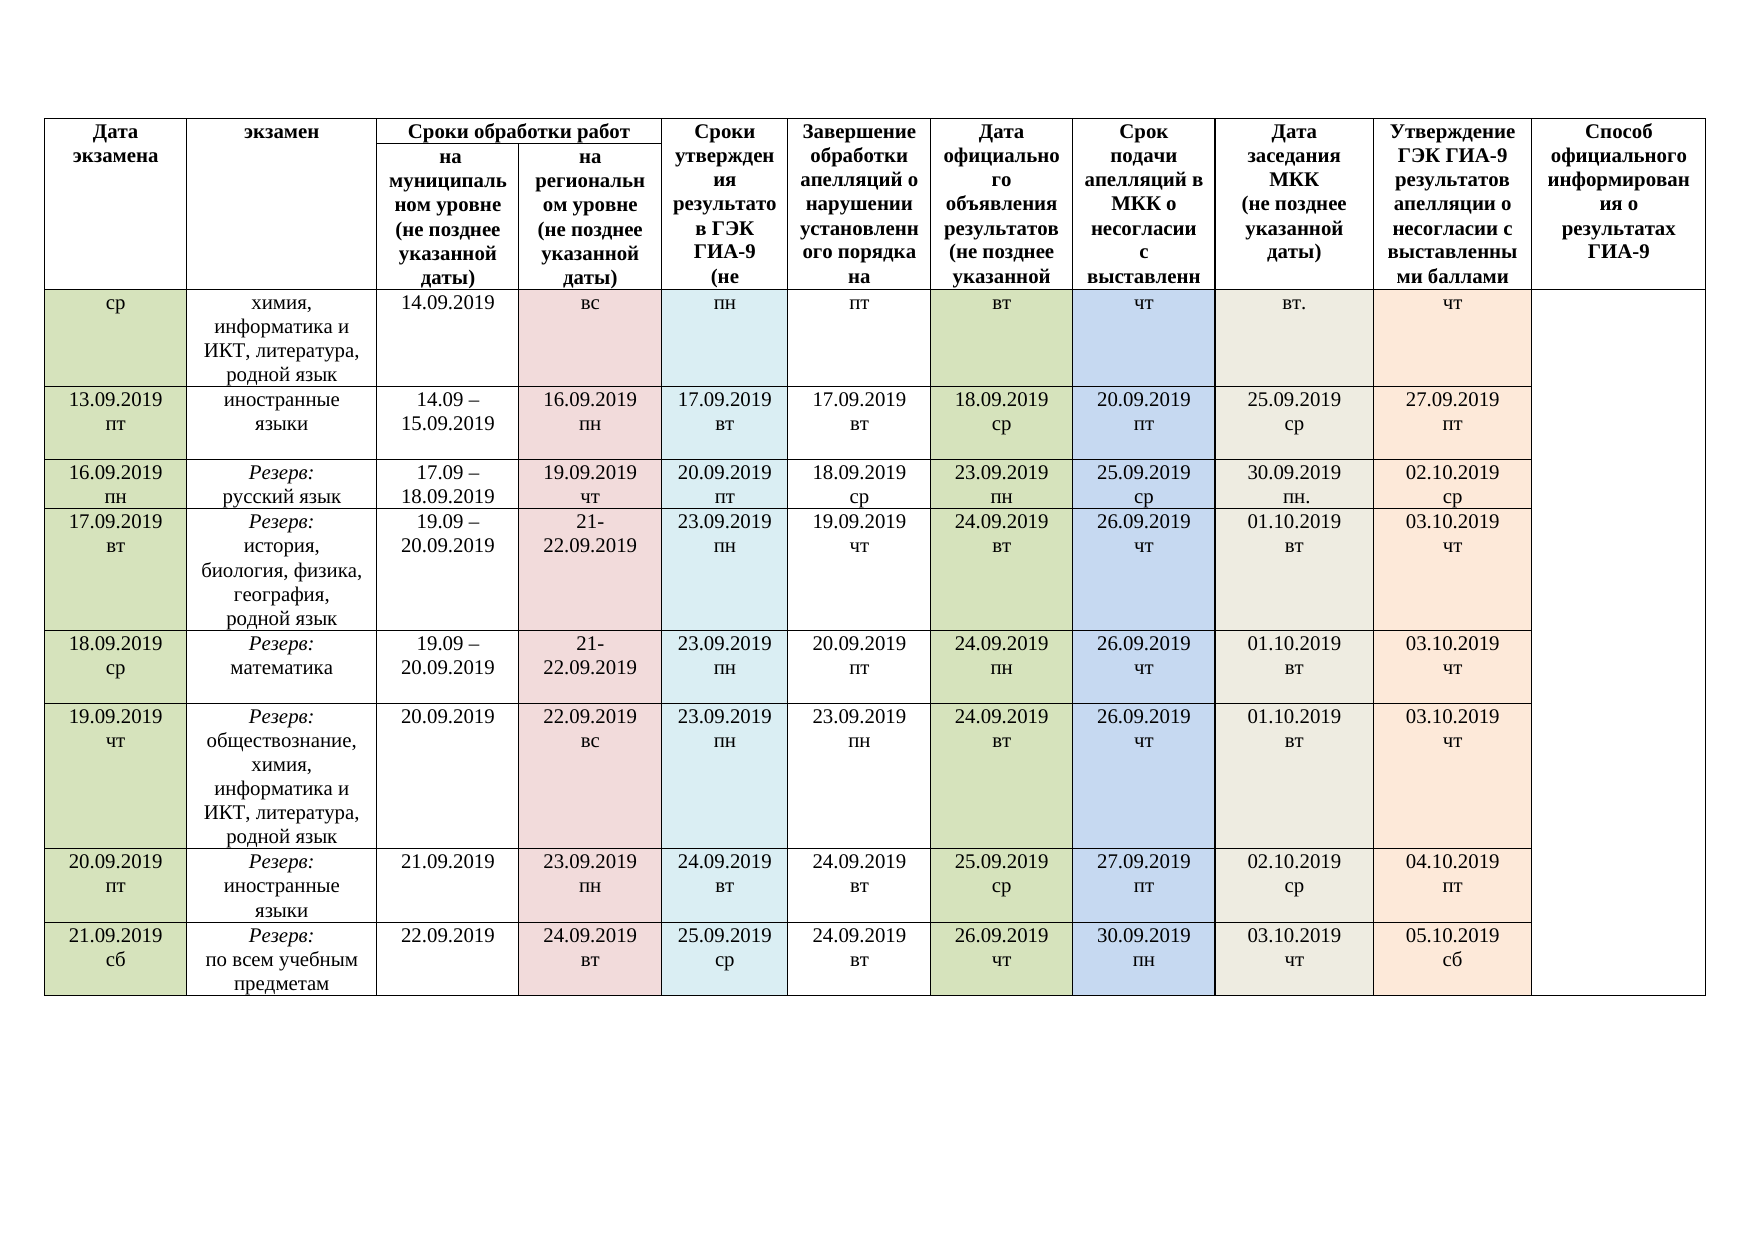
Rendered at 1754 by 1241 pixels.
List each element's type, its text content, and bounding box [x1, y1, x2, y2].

table_cell 11.09.2019 ср [45, 290, 186, 386]
table_cell на региональном уровне (не позднее указанной даты) [519, 144, 661, 289]
table_cell 13.09.2019 пт [45, 387, 186, 459]
table_cell 17.09.2019 вт [931, 290, 1072, 386]
table_cell иностранные языки [187, 387, 376, 459]
table_cell 19.09 – 20.09.2019 [377, 509, 518, 630]
table_header Сроки обработки работ [377, 119, 661, 143]
table_cell 01.10.2019 вт [1216, 509, 1373, 630]
table_cell 16.09.2019 пн [662, 290, 787, 386]
table_cell Резерв: математика [187, 631, 376, 703]
table_header Завершение обработки апелляций о нарушении установленного порядка на региональном уровне (не позднее указанной даты) [788, 119, 930, 289]
table_cell 19.09.2019 чт [45, 704, 186, 848]
table_cell 24.09.2019 вт [788, 923, 930, 995]
table_cell Резерв: русский язык [187, 460, 376, 508]
table_cell 23.09.2019 пн [662, 704, 787, 848]
table_cell 01.10.2019 вт [1216, 631, 1373, 703]
table_cell 26.09.2019 чт [1073, 704, 1214, 848]
table_header Сроки утверждения результатов ГЭК ГИА-9 (не позднее указанной даты) [662, 119, 787, 289]
table_cell 03.10.2019 чт [1374, 704, 1531, 848]
table_header Дата официального объявления результатов (не позднее указанной даты) [931, 119, 1072, 289]
table_cell 03.10.2019 чт [1216, 923, 1373, 995]
table_header экзамен [187, 119, 376, 289]
table_cell 23.09.2019 пн [931, 460, 1072, 508]
table_cell 26.09.2019 чт [1073, 509, 1214, 630]
table_cell 21.09.2019 [377, 849, 518, 922]
table_cell Резерв: по всем учебным предметам [187, 923, 376, 995]
table_cell 16.09.2019 пн [519, 387, 661, 459]
table_cell 20.09.2019 пт [788, 631, 930, 703]
table_cell 26.09.2019 чт [1073, 631, 1214, 703]
table_cell 17.09.2019 вт [45, 509, 186, 630]
table_cell 18.09.2019 ср [788, 460, 930, 508]
table_cell 19.09.2019 чт [788, 509, 930, 630]
table_cell 25.09.2019 ср [662, 923, 787, 995]
table_cell 24.09.2019 пн [931, 631, 1072, 703]
table_cell 13.09.2019 пт [788, 290, 930, 386]
table_cell 17.09.2019 вт [662, 387, 787, 459]
table_cell 02.10.2019 ср [1374, 460, 1531, 508]
table_cell 18.09.2019 ср [45, 631, 186, 703]
table_cell 21-22.09.2019 [519, 631, 661, 703]
table_cell 21.09.2019 сб [45, 923, 186, 995]
table_cell 27.09.2019 пт [1374, 387, 1531, 459]
table_cell 23.09.2019 пн [788, 704, 930, 848]
table_cell 20.09.2019 пт [45, 849, 186, 922]
table_header Срок подачи апелляций в МКК о несогласии с выставленными баллами (не позднее указанной даты) [1073, 119, 1214, 289]
table_cell 02.10.2019 ср [1216, 849, 1373, 922]
table_cell 24.09.2019 вт [788, 849, 930, 922]
table_header Дата заседания МКК (не позднее указанной даты) [1216, 119, 1373, 289]
table_cell 04.10.2019 пт [1374, 849, 1531, 922]
table_cell 23.09.2019 пн [519, 849, 661, 922]
table_cell 17.09.2019 вт [788, 387, 930, 459]
table_cell 03.10.2019 чт [1374, 631, 1531, 703]
table_cell 25.09.2019 ср [1216, 387, 1373, 459]
table_cell 01.10.2019 вт [1216, 704, 1373, 848]
table_cell 30.09.2019 пн [1073, 923, 1214, 995]
table_header Дата экзамена [45, 119, 186, 289]
table_cell 21-22.09.2019 [519, 509, 661, 630]
table_cell Резерв: история, биология, физика, география, родной язык [187, 509, 376, 630]
table_cell 20.09.2019 пт [1073, 387, 1214, 459]
table_cell 13.09 – 14.09.2019 [377, 290, 518, 386]
table_cell 20.09.2019 пт [662, 460, 787, 508]
table_header Утверждение ГЭК ГИА-9 результатов апелляции о несогласии с выставленными баллами (не позднее указанной даты) [1374, 119, 1531, 289]
table_cell 17.09 – 18.09.2019 [377, 460, 518, 508]
table_cell на муниципальном уровне (не позднее указанной даты) [377, 144, 518, 289]
table_cell 26.09.2019 чт [1374, 290, 1531, 386]
table_cell Резерв: обществознание, химия, информатика и ИКТ, литература, родной язык [187, 704, 376, 848]
table_cell Резерв: иностранные языки [187, 849, 376, 922]
table_cell 30.09.2019 пн. [1216, 460, 1373, 508]
table_cell 22.09.2019 вс [519, 704, 661, 848]
table_cell 03.10.2019 чт [1374, 509, 1531, 630]
table_cell 25.09.2019 ср [931, 849, 1072, 922]
table_cell 22.09.2019 [377, 923, 518, 995]
table_cell 23.09.2019 пн [662, 509, 787, 630]
table_cell 18.09.2019 ср [931, 387, 1072, 459]
table_cell 19.09 – 20.09.2019 [377, 631, 518, 703]
table_cell 20.09.2019 [377, 704, 518, 848]
table_cell 24.09.2019 вт [931, 509, 1072, 630]
table_cell 25.09.2019 ср [1073, 460, 1214, 508]
table_cell 19.09.2019 чт [1073, 290, 1214, 386]
table_cell обществознание, химия, информатика и ИКТ, литература, родной язык [187, 290, 376, 386]
table_cell 16.09.2019 пн [45, 460, 186, 508]
table_cell 19.09.2019 чт [519, 460, 661, 508]
table_header Способ официального информирования о результатах ГИА-9 [1532, 119, 1705, 289]
table_cell 14.09 – 15.09.2019 [377, 387, 518, 459]
table_cell 27.09.2019 пт [1073, 849, 1214, 922]
table_cell 05.10.2019 сб [1374, 923, 1531, 995]
table_cell 26.09.2019 чт [931, 923, 1072, 995]
table_cell 24.09.2019 вт [519, 923, 661, 995]
table_cell 24.09.2019 вт [662, 849, 787, 922]
table_cell 15.09.2019 вс [519, 290, 661, 386]
table_cell 23.09.2019 пн [662, 631, 787, 703]
table_cell 24.09.2019 вт. [1216, 290, 1373, 386]
table_cell 24.09.2019 вт [931, 704, 1072, 848]
